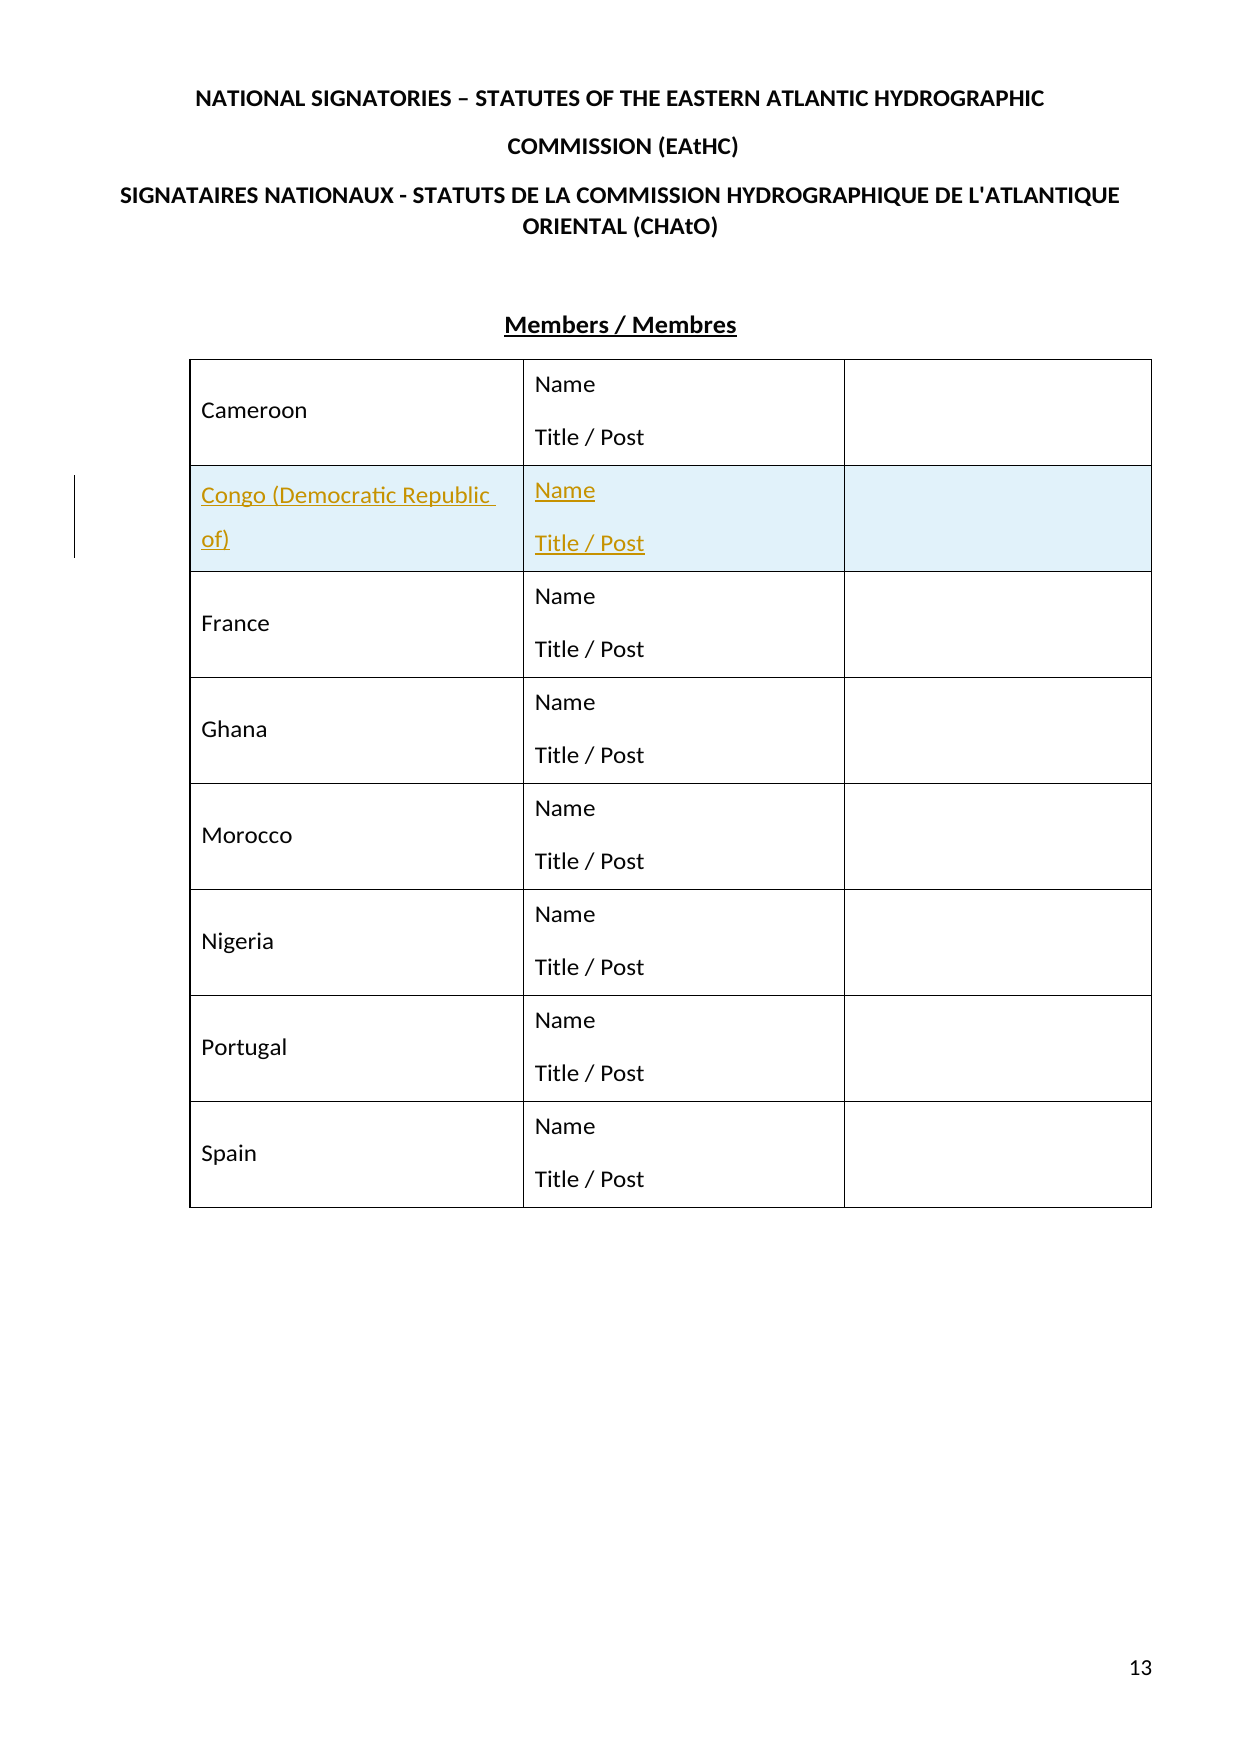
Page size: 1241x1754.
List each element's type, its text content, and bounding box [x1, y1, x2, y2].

table_cell [845, 572, 1151, 677]
table_cell [845, 996, 1151, 1101]
table_cell Name Title / Post [524, 996, 844, 1101]
text NATIONAL SIGNATORIES – STATUTES OF THE EASTERN ATLANTIC HYDROGRAPHIC [89, 83, 1152, 112]
text COMMISSION (EAtHC) [89, 131, 1152, 161]
table_header [845, 360, 1151, 465]
text Members / Membres [89, 309, 1152, 339]
table_cell Spain [191, 1102, 523, 1207]
table_header Name Title / Post [524, 360, 844, 465]
table_cell Portugal [191, 996, 523, 1101]
table_cell Name Title / Post [524, 678, 844, 783]
table_cell Nigeria [191, 890, 523, 995]
table_cell Morocco [191, 784, 523, 889]
table_cell Name Title / Post [524, 890, 844, 995]
table_cell Name Title / Post [524, 1102, 844, 1207]
table_header Cameroon [191, 360, 523, 465]
table_cell [845, 784, 1151, 889]
table_cell Name Title / Post [524, 784, 844, 889]
table_cell Ghana [191, 678, 523, 783]
table_cell [845, 678, 1151, 783]
table_cell Name Title / Post [524, 572, 844, 677]
table_cell France [191, 572, 523, 677]
text SIGNATAIRES NATIONAUX - STATUTS DE LA COMMISSION HYDROGRAPHIQUE DE L'ATLANTIQUE ORIENTAL (CHAtO) [89, 180, 1152, 241]
table_cell [845, 890, 1151, 995]
table_cell [845, 1102, 1151, 1207]
